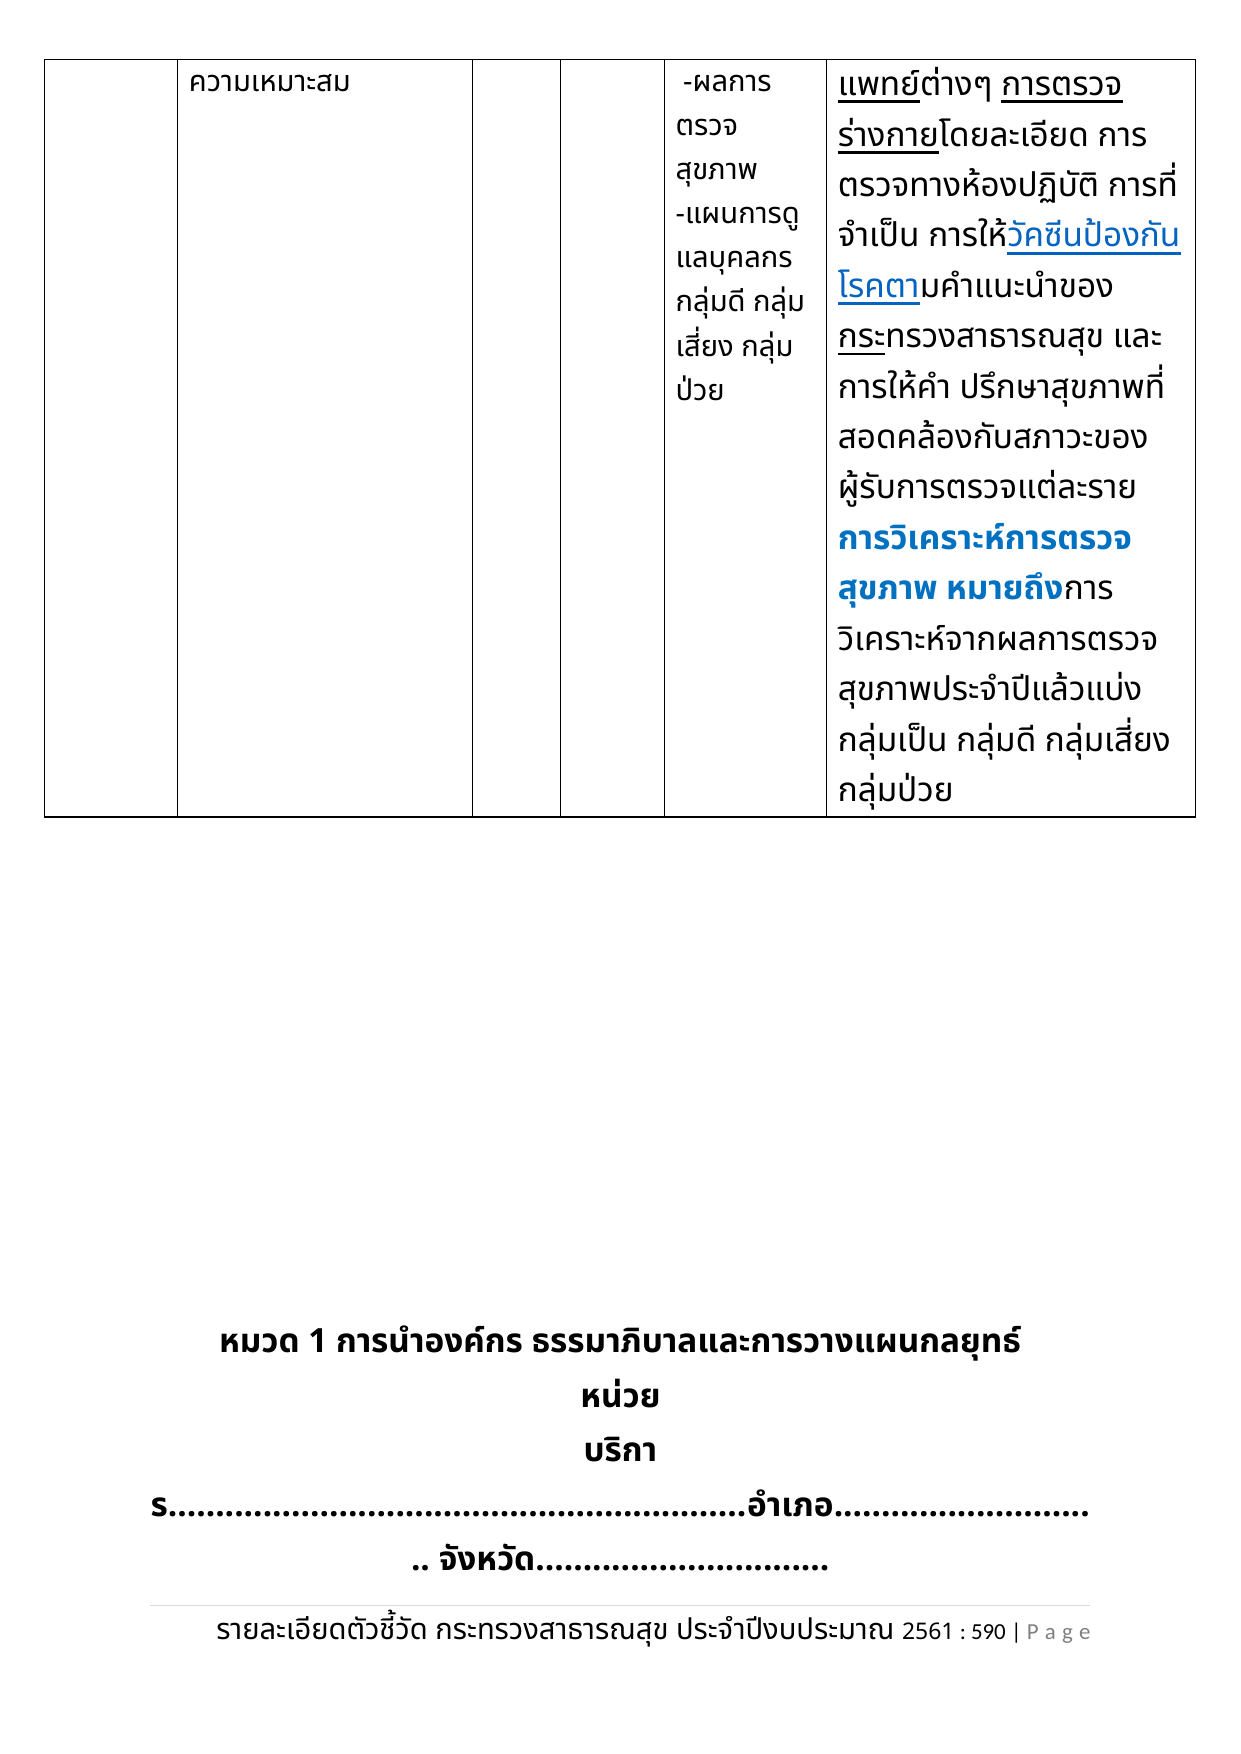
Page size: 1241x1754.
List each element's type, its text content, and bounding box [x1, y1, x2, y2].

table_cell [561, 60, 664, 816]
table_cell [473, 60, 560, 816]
text หน่วยบริการ.............................................................อำเภอ............................. จังหวัด............................... [150, 1372, 1090, 1586]
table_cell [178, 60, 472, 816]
text หมวด 1 การนำองค์กร ธรรมาภิบาลและการวางแผนกลยุทธ์ [150, 1317, 1090, 1368]
